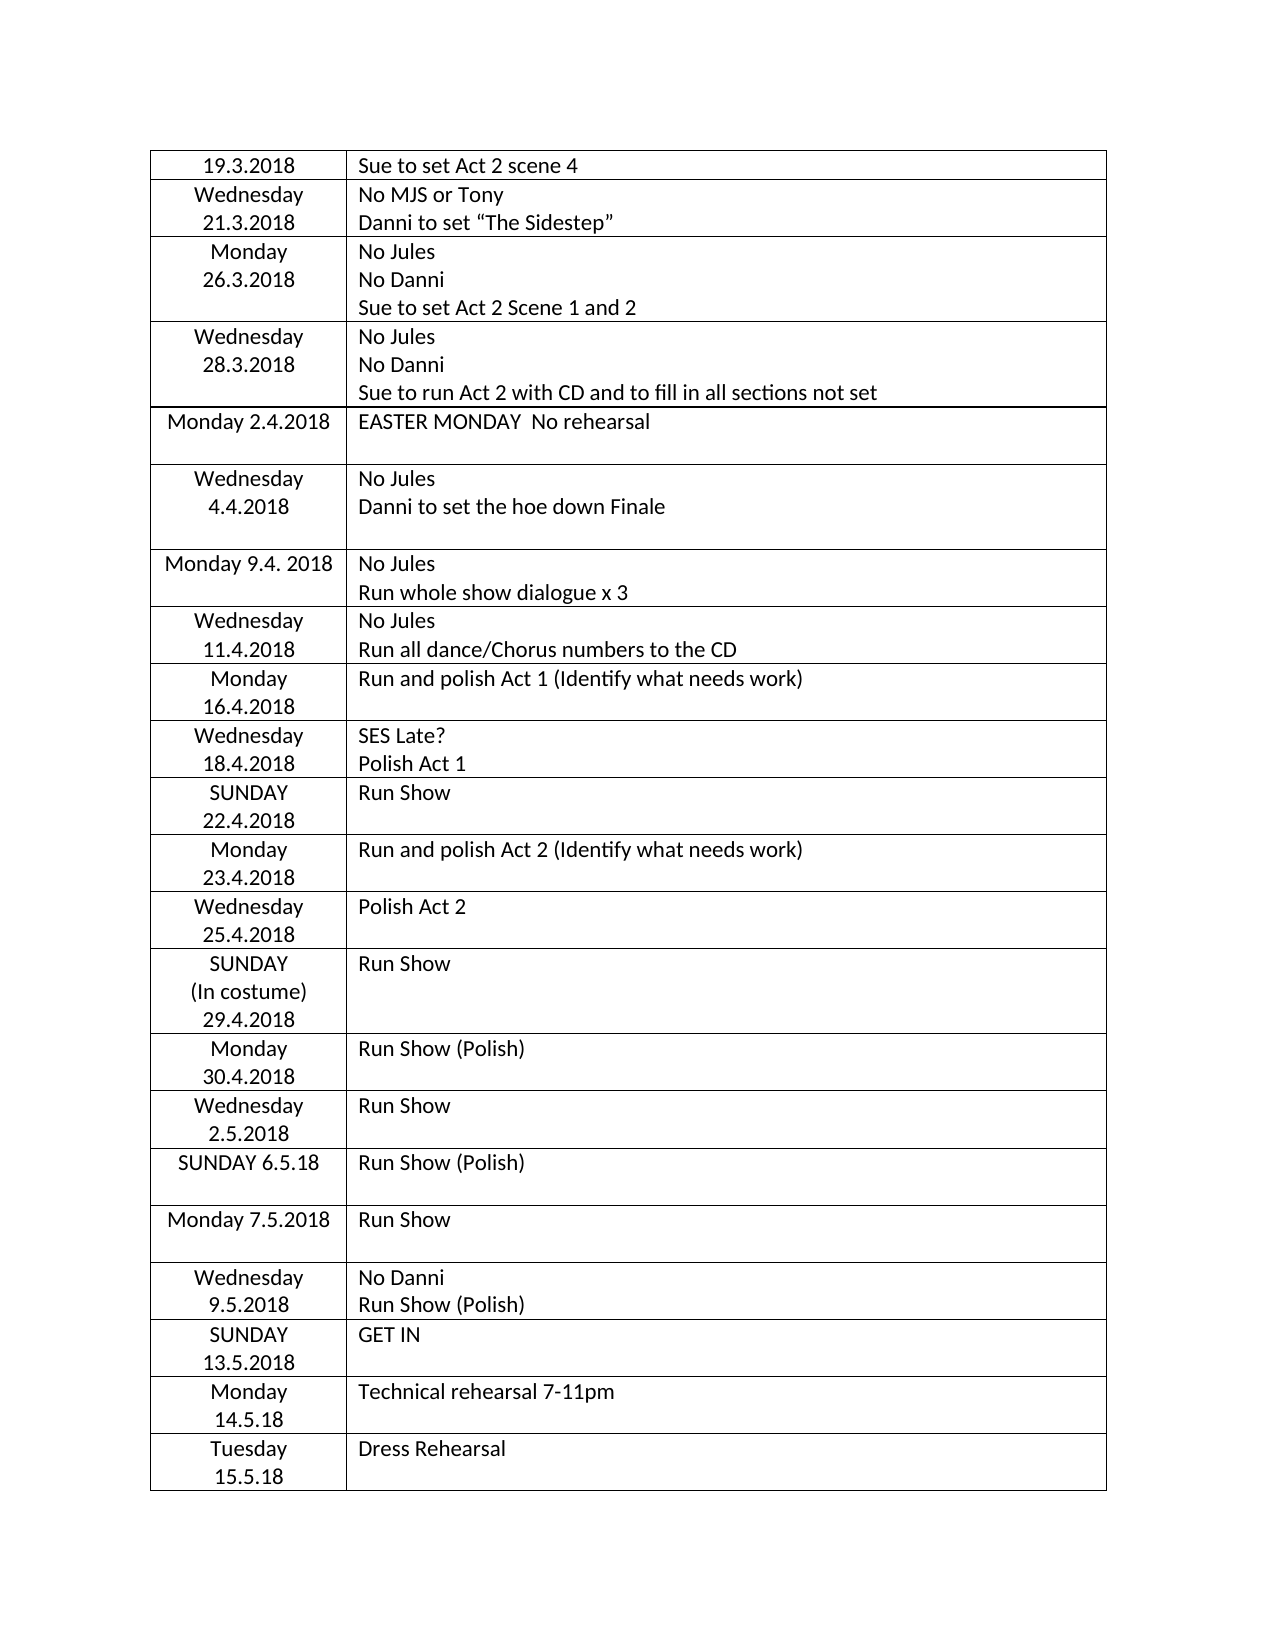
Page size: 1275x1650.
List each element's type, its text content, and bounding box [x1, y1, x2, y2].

table_cell Run Show [347, 778, 1106, 834]
table_cell No Jules Run all dance/Chorus numbers to the CD [347, 607, 1106, 663]
table_cell Dress Rehearsal [347, 1434, 1106, 1490]
table_cell Wednesday 25.4.2018 [151, 892, 346, 948]
table_cell No Danni Run Show (Polish) [347, 1263, 1106, 1319]
table_cell SUNDAY 6.5.18 [151, 1149, 346, 1204]
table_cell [347, 151, 1106, 179]
table_cell Run and polish Act 1 (Identify what needs work) [347, 664, 1106, 720]
table_cell SUNDAY 22.4.2018 [151, 778, 346, 834]
table_cell Monday 9.4. 2018 [151, 550, 346, 606]
table_cell No Jules No Danni Sue to set Act 2 Scene 1 and 2 [347, 237, 1106, 321]
table_cell EASTER MONDAY No rehearsal [347, 408, 1106, 463]
table_cell Wednesday 18.4.2018 [151, 721, 346, 777]
table_cell SES Late? Polish Act 1 [347, 721, 1106, 777]
table_cell SUNDAY (In costume) 29.4.2018 [151, 949, 346, 1033]
table_cell No Jules No Danni Sue to run Act 2 with CD and to fill in all sections not set [347, 322, 1106, 406]
table_cell No Jules Run whole show dialogue x 3 [347, 550, 1106, 606]
table_cell Wednesday 2.5.2018 [151, 1091, 346, 1147]
table_cell Run Show [347, 1091, 1106, 1147]
table_cell Run Show (Polish) [347, 1034, 1106, 1090]
table_cell Monday 2.4.2018 [151, 408, 346, 463]
table_cell Monday 23.4.2018 [151, 835, 346, 891]
table_cell Wednesday 21.3.2018 [151, 180, 346, 236]
table_cell Run and polish Act 2 (Identify what needs work) [347, 835, 1106, 891]
table_cell Run Show [347, 949, 1106, 1033]
table_cell No Jules Danni to set the hoe down Finale [347, 465, 1106, 548]
table_cell Monday 7.5.2018 [151, 1206, 346, 1262]
table_cell Wednesday 11.4.2018 [151, 607, 346, 663]
table_cell No MJS or Tony Danni to set “The Sidestep” [347, 180, 1106, 236]
table_cell Monday 26.3.2018 [151, 237, 346, 321]
table_cell Monday 14.5.18 [151, 1377, 346, 1433]
table_cell Technical rehearsal 7-11pm [347, 1377, 1106, 1433]
table_cell Monday 19.3.2018 [151, 151, 346, 179]
table_cell SUNDAY 13.5.2018 [151, 1320, 346, 1376]
table_cell Wednesday 28.3.2018 [151, 322, 346, 406]
table_cell GET IN [347, 1320, 1106, 1376]
table_cell Monday 30.4.2018 [151, 1034, 346, 1090]
table_cell Polish Act 2 [347, 892, 1106, 948]
table_cell Monday 16.4.2018 [151, 664, 346, 720]
table_cell Run Show [347, 1206, 1106, 1262]
table_cell Wednesday 9.5.2018 [151, 1263, 346, 1319]
table_cell Wednesday 4.4.2018 [151, 465, 346, 548]
table_cell Tuesday 15.5.18 [151, 1434, 346, 1490]
table_cell Run Show (Polish) [347, 1149, 1106, 1204]
